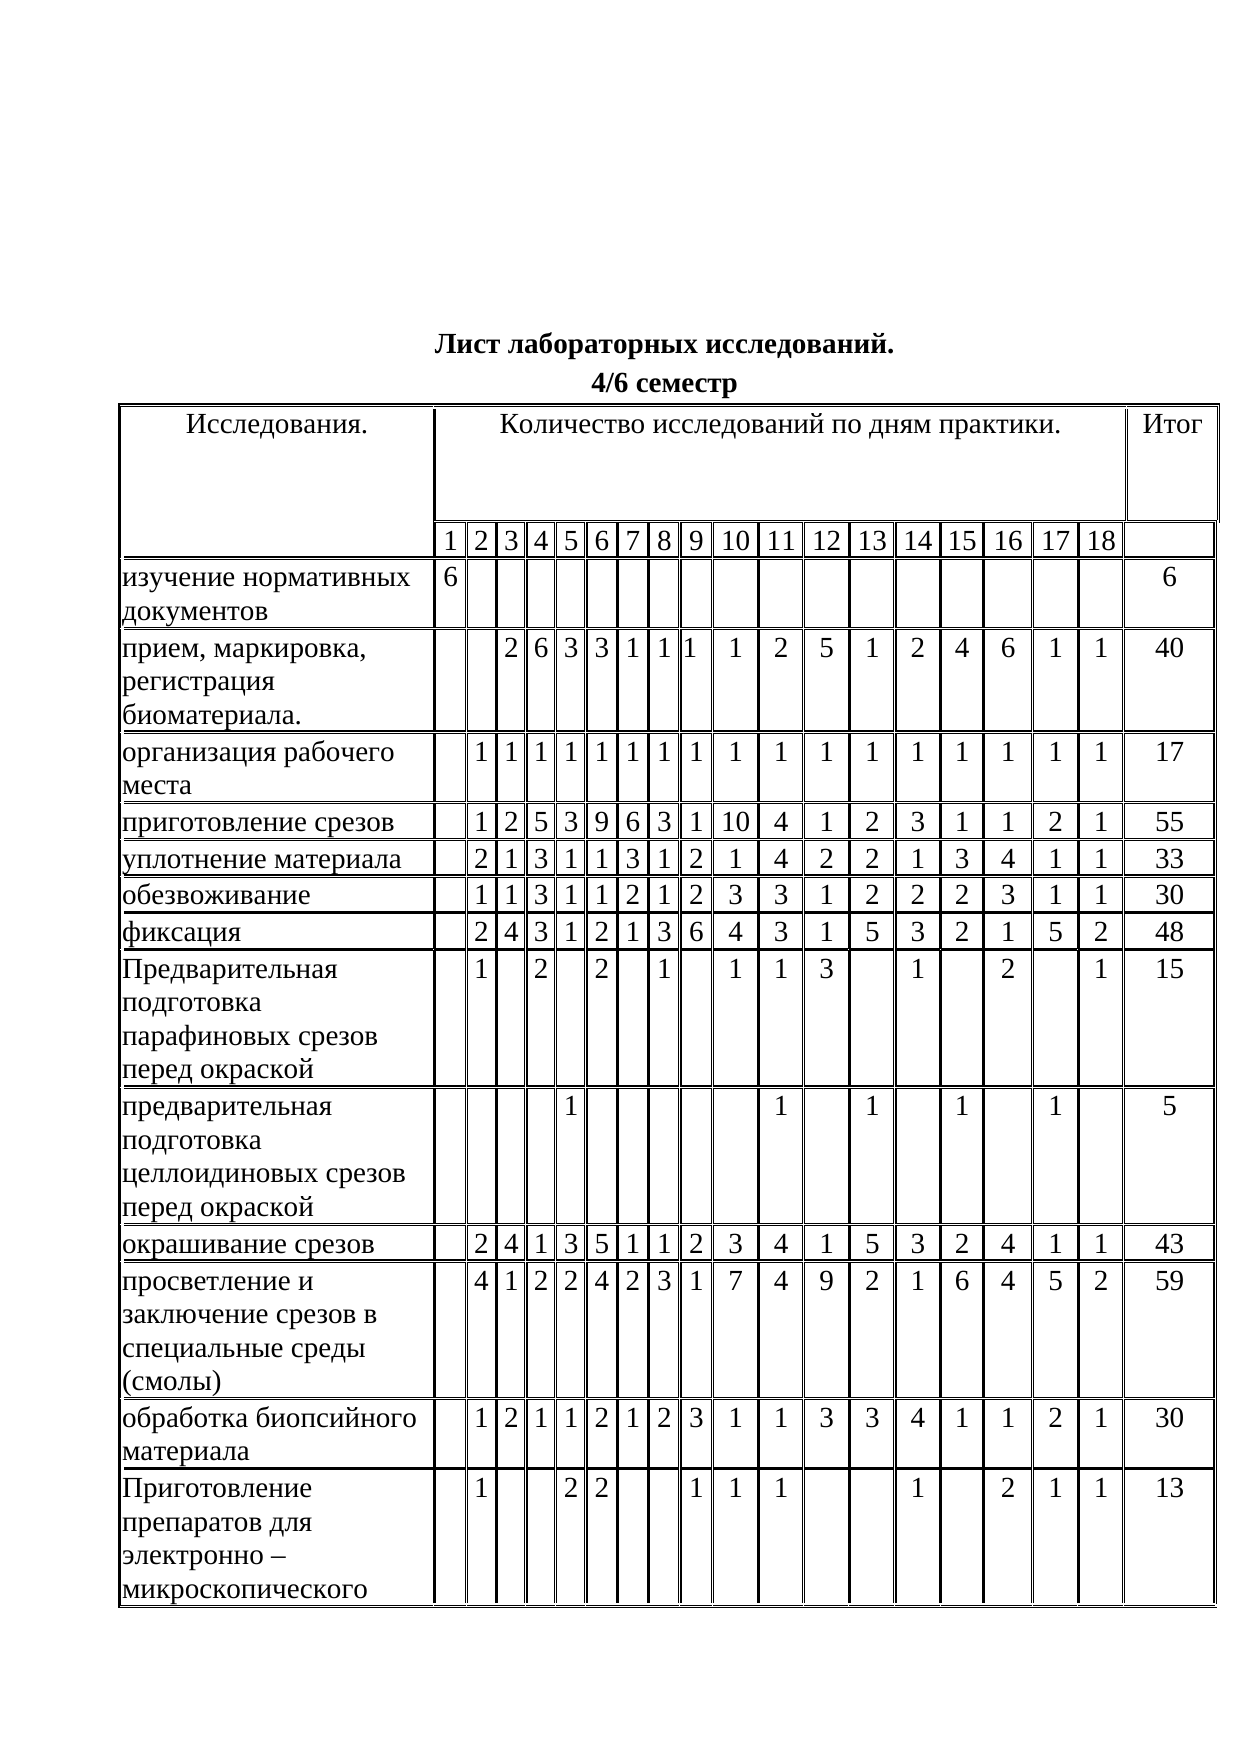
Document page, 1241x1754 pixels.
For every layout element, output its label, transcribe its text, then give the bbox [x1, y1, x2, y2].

table_cell 2 [586, 1470, 617, 1604]
table_cell [588, 560, 616, 627]
table_cell 1 [760, 734, 802, 801]
table_cell [436, 734, 465, 801]
table_cell [849, 1467, 895, 1604]
table_cell организация рабочего места [121, 730, 433, 801]
table_cell [436, 1263, 465, 1397]
table_cell 1 [650, 1226, 678, 1259]
table_cell 3 [650, 1263, 678, 1397]
table_cell 2 [897, 630, 939, 730]
table_cell 1 [805, 734, 848, 801]
table_cell 2 [498, 804, 524, 837]
table_cell 6 [682, 914, 711, 948]
table_cell 1 [760, 951, 802, 1085]
table_cell уплотнение материала [121, 838, 433, 874]
table_cell 2 [760, 630, 802, 730]
table_cell 1 [985, 914, 1031, 948]
table_cell 5 [851, 1226, 893, 1259]
table_cell [468, 1089, 495, 1223]
table_cell 1 [897, 1263, 939, 1397]
table_cell 3 [714, 1226, 757, 1259]
table_cell 2 [498, 1400, 524, 1467]
table_cell 14 [897, 523, 939, 556]
table_cell 30 [1125, 1400, 1213, 1467]
table_cell 1 [1080, 1226, 1122, 1259]
table_cell 4 [897, 1400, 939, 1467]
table_cell обезвоживание [121, 874, 433, 911]
table_cell 1 [650, 878, 678, 911]
table_cell 2 [983, 1470, 1032, 1604]
table_cell 1 [498, 878, 524, 911]
table_cell [468, 630, 495, 730]
table_cell [557, 951, 584, 1085]
table_cell 4 [985, 841, 1031, 874]
table_cell 1 [1080, 951, 1122, 1085]
table_cell [851, 560, 893, 627]
table_cell 3 [897, 1226, 939, 1259]
table_cell 1 [1033, 1470, 1078, 1604]
table_cell 6 [942, 1263, 982, 1397]
table_cell 2 [1080, 1263, 1122, 1397]
table_cell 1 [897, 734, 939, 801]
table_cell обработка биопсийного материала [120, 1397, 434, 1467]
table_cell 1 [557, 1400, 584, 1467]
table_cell 4 [528, 523, 554, 556]
table_cell [498, 1089, 524, 1223]
table_header Исследования. [121, 405, 434, 556]
table_cell [805, 1089, 848, 1223]
table_cell 1 [895, 1470, 940, 1604]
table_cell 15 [942, 523, 982, 556]
table_cell предварительная подготовка целлоидиновых срезов перед окраской [121, 1085, 433, 1223]
table_cell [942, 951, 982, 1085]
table_cell 1 [650, 734, 678, 801]
table_cell 7 [619, 523, 647, 556]
table_cell 1 [897, 841, 939, 874]
table_cell 1 [528, 1400, 554, 1467]
table_cell 5 [588, 1226, 616, 1259]
table_cell 1 [650, 630, 678, 730]
table_cell 7 [714, 1263, 757, 1397]
table_cell 5 [1034, 1263, 1077, 1397]
table_cell 2 [498, 630, 524, 730]
table_cell 2 [1034, 1400, 1077, 1467]
table_cell 1 [1080, 841, 1122, 874]
table_cell [1080, 1089, 1122, 1223]
table_cell 1 [1034, 1089, 1077, 1223]
table_cell 1 [682, 734, 711, 801]
table_cell Предварительная подготовка парафиновых срезов перед окраской [120, 948, 433, 1085]
table_cell 1 [557, 878, 584, 911]
table_cell 1 [557, 734, 584, 801]
table_cell 2 [588, 1400, 616, 1467]
table_cell [714, 560, 757, 627]
table_cell 1 [942, 804, 982, 837]
table_header Итог [1127, 407, 1217, 519]
table_cell 6 [588, 523, 616, 556]
table_cell 12 [805, 523, 848, 556]
table_cell 1 [1080, 630, 1122, 730]
table_cell 15 [1125, 951, 1213, 1085]
table_cell 1 [557, 841, 584, 874]
table_cell 1 [1080, 734, 1122, 801]
table_cell 3 [897, 914, 939, 948]
table_cell 1 [805, 1226, 848, 1259]
table_cell 1 [760, 1400, 802, 1467]
table_cell 3 [805, 1400, 848, 1467]
table_cell [617, 1470, 648, 1604]
table_cell [557, 560, 584, 627]
table_cell 3 [557, 1226, 584, 1259]
table_cell 18 [1080, 523, 1122, 556]
table_cell 1 [588, 734, 616, 801]
table_cell 2 [556, 1467, 586, 1604]
table_cell [1125, 523, 1213, 556]
table_cell 1 [498, 841, 524, 874]
text 4/6 семестр [177, 365, 1152, 398]
table_cell [714, 1089, 757, 1223]
table_cell 1 [682, 630, 711, 730]
table_cell [496, 1467, 526, 1604]
table_cell [588, 1089, 616, 1223]
table_cell 3 [682, 1400, 711, 1467]
table_cell 1 [985, 1400, 1031, 1467]
table_cell 10 [714, 804, 757, 837]
table_cell [619, 560, 647, 627]
table_cell 9 [805, 1263, 848, 1397]
table_cell 1 [588, 878, 616, 911]
table_cell 1 [714, 630, 757, 730]
table_cell приготовление срезов [120, 801, 434, 837]
table_cell [526, 1470, 556, 1604]
table_cell 2 [942, 1226, 982, 1259]
table_cell 3 [498, 523, 524, 556]
table_cell 1 [619, 1226, 647, 1259]
table_cell 2 [619, 878, 647, 911]
table_cell 3 [528, 878, 554, 911]
table_cell 6 [985, 630, 1031, 730]
table_cell 1 [682, 1263, 711, 1397]
table_cell 1 [588, 841, 616, 874]
table_cell 1 [650, 841, 678, 874]
table_cell 1 [1034, 734, 1077, 801]
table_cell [121, 1467, 434, 1604]
table_cell 13 [1124, 1470, 1215, 1604]
table_cell 1 [1080, 878, 1122, 911]
table_cell 1 [468, 804, 495, 837]
table_cell 1 [619, 734, 647, 801]
table_cell [619, 951, 647, 1085]
table_cell 4 [985, 1263, 1031, 1397]
table_cell 3 [650, 914, 678, 948]
table_cell 17 [1034, 523, 1077, 556]
table_cell 6 [619, 804, 647, 837]
table_cell 1 [498, 734, 524, 801]
table_cell 1 [758, 1470, 804, 1604]
table_cell [436, 1089, 465, 1223]
table_cell 1 [851, 1089, 893, 1223]
table_cell 59 [1125, 1263, 1213, 1397]
table_cell 3 [619, 841, 647, 874]
table_cell [1080, 560, 1122, 627]
table_cell 2 [588, 914, 616, 948]
table_cell 3 [942, 841, 982, 874]
table_cell 2 [682, 878, 711, 911]
table_cell 55 [1125, 804, 1213, 837]
table_cell 3 [528, 841, 554, 874]
table_cell 1 [619, 630, 647, 730]
table_cell 1 [897, 951, 939, 1085]
table_cell [942, 560, 982, 627]
table_cell [436, 630, 465, 730]
table_header Количество исследований по дням практики. [434, 407, 1127, 519]
table_cell [468, 560, 495, 627]
table_cell 3 [985, 878, 1031, 911]
table_cell 1 [805, 804, 848, 837]
table_cell 1 [714, 1400, 757, 1467]
table_cell 2 [897, 878, 939, 911]
table_cell 2 [985, 951, 1031, 1085]
table_cell 1 [557, 914, 584, 948]
table_cell 1 [528, 734, 554, 801]
table_cell 4 [760, 1226, 802, 1259]
table_cell 1 [942, 1089, 982, 1223]
table_cell 5 [851, 914, 893, 948]
table_cell 1 [468, 734, 495, 801]
table_cell 3 [557, 630, 584, 730]
table_cell 2 [682, 1226, 711, 1259]
table_cell 6 [528, 630, 554, 730]
table_cell 9 [682, 523, 711, 556]
table_cell [985, 1089, 1031, 1223]
table_cell 1 [1078, 1470, 1124, 1604]
table_cell 1 [760, 1089, 802, 1223]
table_cell [436, 1400, 465, 1467]
table_cell 2 [468, 523, 495, 556]
table_cell 5 [1125, 1089, 1213, 1223]
table_cell прием, маркировка, регистрация биоматериала. [120, 627, 434, 730]
table_cell 4 [760, 804, 802, 837]
table_cell [648, 1467, 680, 1604]
table_cell 1 [650, 951, 678, 1085]
table_cell [436, 914, 465, 948]
table_cell [528, 560, 554, 627]
table_cell 1 [619, 914, 647, 948]
table_cell [498, 951, 524, 1085]
table_cell 5 [1034, 914, 1077, 948]
table_cell 4 [760, 841, 802, 874]
table_cell 2 [851, 1263, 893, 1397]
table_cell 1 [557, 1089, 584, 1223]
table_cell [436, 951, 465, 1085]
table_cell 2 [805, 841, 848, 874]
table_cell [805, 560, 848, 627]
table_cell [897, 1089, 939, 1223]
table_cell [436, 841, 465, 874]
table_cell 1 [436, 523, 465, 556]
table_cell 9 [588, 804, 616, 837]
table_cell 1 [619, 1400, 647, 1467]
table_cell 1 [985, 734, 1031, 801]
table_cell 13 [851, 523, 893, 556]
table_cell [498, 560, 524, 627]
table_cell 1 [498, 1263, 524, 1397]
table_cell фиксация [121, 911, 433, 948]
table_cell 6 [436, 560, 465, 627]
table_cell 5 [805, 630, 848, 730]
table_cell [897, 560, 939, 627]
table_cell просветление и заключение срезов в специальные среды (смолы) [121, 1259, 433, 1397]
table_cell 2 [619, 1263, 647, 1397]
table_cell 1 [714, 734, 757, 801]
table_cell 4 [498, 1226, 524, 1259]
table_cell 4 [760, 1263, 802, 1397]
table_cell [682, 1089, 711, 1223]
table_cell 2 [942, 914, 982, 948]
table_cell 1 [1080, 1400, 1122, 1467]
table_cell 1 [713, 1470, 758, 1604]
table_cell 4 [942, 630, 982, 730]
table_cell 1 [1034, 1226, 1077, 1259]
table_cell 17 [1125, 734, 1213, 801]
table_cell 2 [468, 914, 495, 948]
table_cell 4 [468, 1263, 495, 1397]
table_cell 1 [942, 1400, 982, 1467]
table_cell 3 [650, 804, 678, 837]
table_cell 3 [760, 914, 802, 948]
table_cell 2 [468, 841, 495, 874]
table_cell 2 [851, 841, 893, 874]
table_cell 6 [1125, 560, 1213, 627]
table_cell 3 [714, 878, 757, 911]
table_cell [985, 560, 1031, 627]
table_cell 43 [1125, 1226, 1213, 1259]
table_cell 3 [557, 804, 584, 837]
table_cell [528, 1089, 554, 1223]
table_cell [434, 1470, 466, 1604]
table_cell 1 [851, 630, 893, 730]
table_cell 2 [1080, 914, 1122, 948]
table_cell 2 [588, 951, 616, 1085]
table_cell [804, 1470, 849, 1604]
table_cell 2 [528, 951, 554, 1085]
table_cell 2 [528, 1263, 554, 1397]
table_cell 2 [650, 1400, 678, 1467]
table_cell 1 [714, 841, 757, 874]
table_cell [619, 1089, 647, 1223]
table_cell [650, 1089, 678, 1223]
table_cell [436, 878, 465, 911]
table_cell 1 [466, 1470, 496, 1604]
table_cell 1 [1034, 878, 1077, 911]
table_cell [940, 1470, 983, 1604]
table_cell 1 [1080, 804, 1122, 837]
table_cell 3 [528, 914, 554, 948]
table_cell [682, 560, 711, 627]
table_cell 2 [682, 841, 711, 874]
table_cell 3 [760, 878, 802, 911]
table_cell 1 [468, 951, 495, 1085]
table_cell 1 [851, 734, 893, 801]
table_cell [682, 951, 711, 1085]
table_cell 2 [851, 804, 893, 837]
table_cell 3 [897, 804, 939, 837]
table_cell 48 [1125, 914, 1213, 948]
table_cell окрашивание срезов [120, 1223, 434, 1259]
table_cell 4 [714, 914, 757, 948]
table_cell 1 [682, 804, 711, 837]
table_cell [1034, 951, 1077, 1085]
table_cell 1 [942, 734, 982, 801]
table_cell 1 [468, 878, 495, 911]
table_cell 4 [588, 1263, 616, 1397]
text Лист лабораторных исследований. [177, 326, 1152, 360]
table_cell 1 [1034, 630, 1077, 730]
table_cell 2 [468, 1226, 495, 1259]
table_cell [760, 560, 802, 627]
table_cell 1 [1034, 841, 1077, 874]
table_cell [650, 560, 678, 627]
table_cell 30 [1125, 878, 1213, 911]
table_cell 1 [714, 951, 757, 1085]
table_cell 16 [985, 523, 1031, 556]
table_cell 1 [985, 804, 1031, 837]
table_cell 2 [1034, 804, 1077, 837]
table_cell 3 [588, 630, 616, 730]
table_cell 2 [942, 878, 982, 911]
table_cell 40 [1125, 630, 1213, 730]
table_cell изучение нормативных документов [121, 556, 433, 627]
table_cell [436, 1226, 465, 1259]
table_cell 10 [714, 523, 757, 556]
table_cell 3 [805, 951, 848, 1085]
table_cell 2 [557, 1263, 584, 1397]
table_cell 8 [650, 523, 678, 556]
table_cell 33 [1125, 841, 1213, 874]
table_cell 1 [805, 914, 848, 948]
table_cell 5 [557, 523, 584, 556]
table_cell 2 [851, 878, 893, 911]
table_cell 1 [528, 1226, 554, 1259]
table_cell 1 [805, 878, 848, 911]
table_cell 1 [680, 1470, 713, 1604]
table_cell [851, 951, 893, 1085]
table_cell 1 [468, 1400, 495, 1467]
table_cell 11 [760, 523, 802, 556]
table_cell 5 [528, 804, 554, 837]
table_cell [436, 804, 465, 837]
table_cell 4 [498, 914, 524, 948]
table_cell 4 [985, 1226, 1031, 1259]
table_cell [1034, 560, 1077, 627]
table_cell 3 [851, 1400, 893, 1467]
